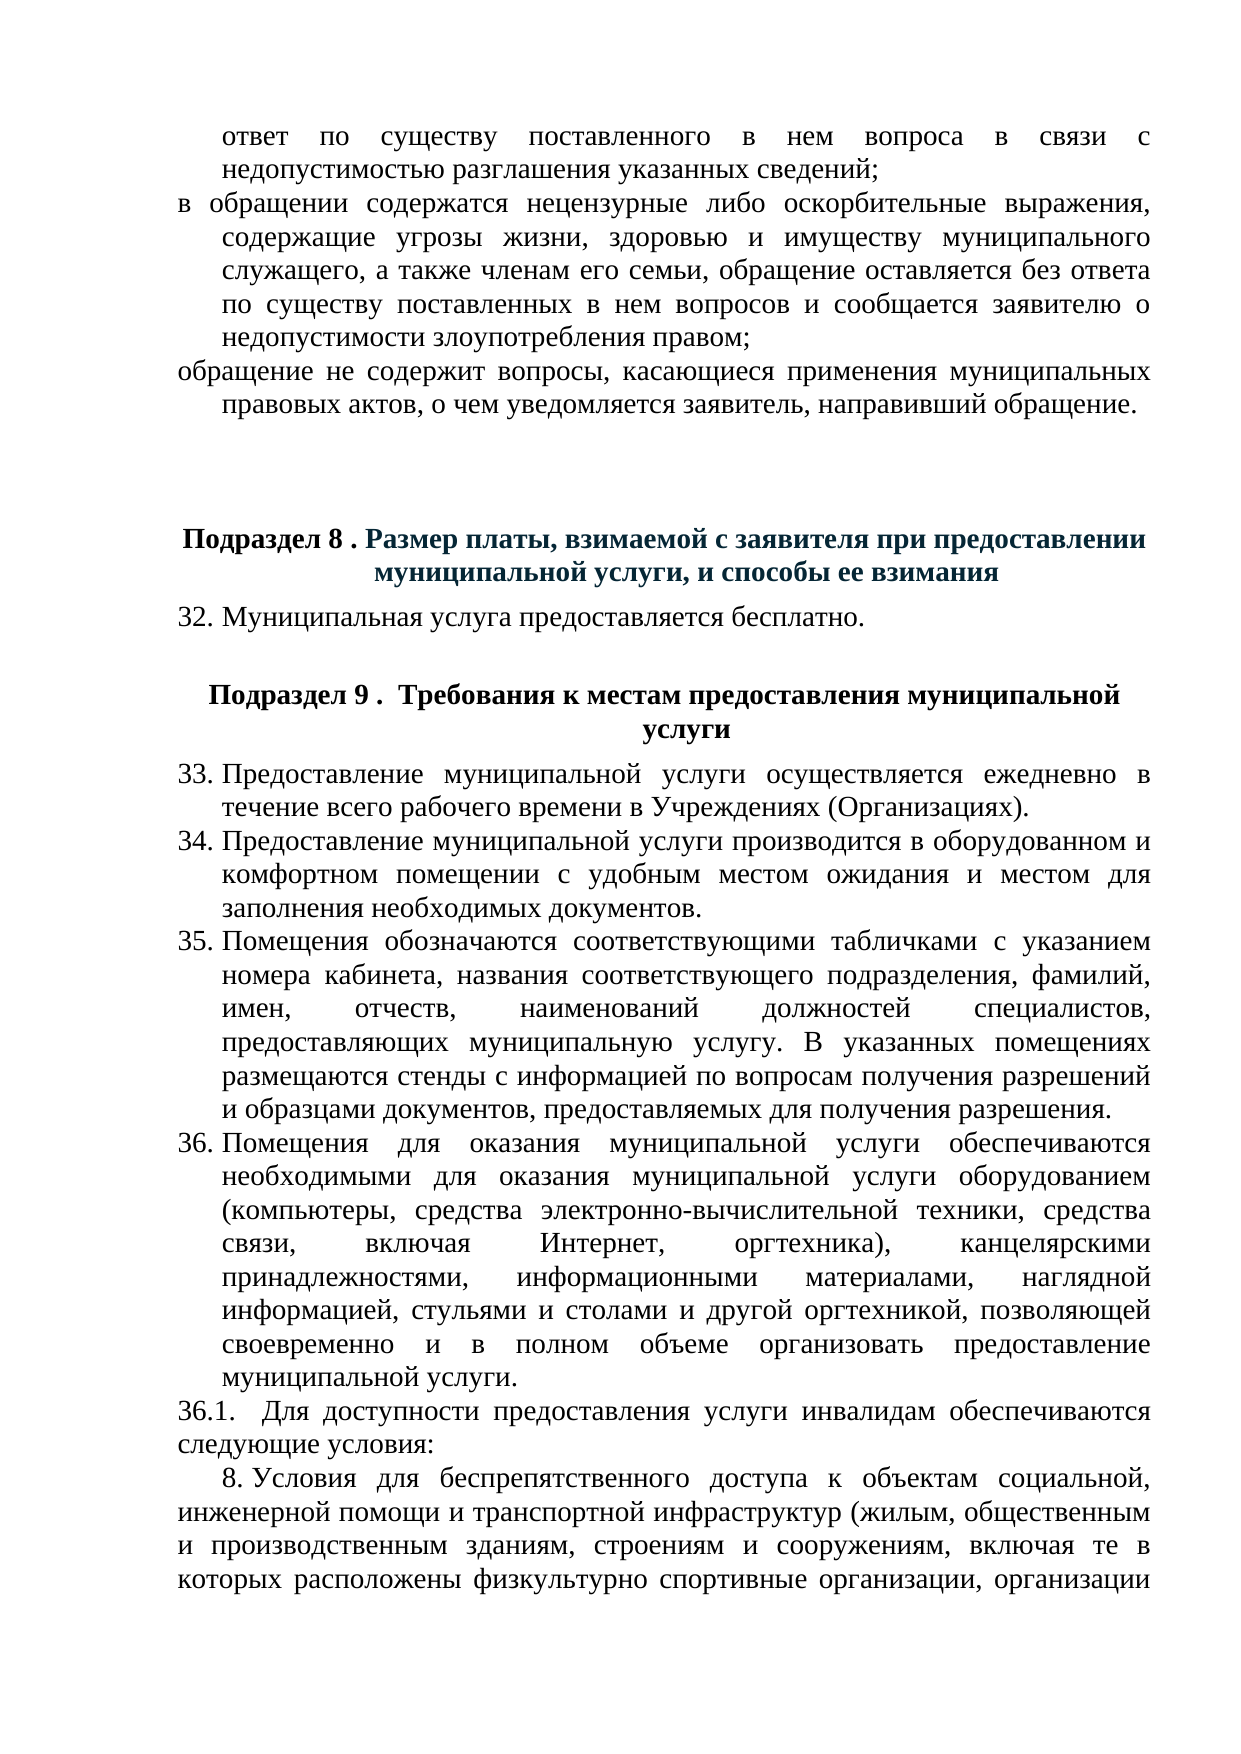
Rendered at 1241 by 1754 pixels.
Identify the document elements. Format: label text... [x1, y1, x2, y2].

text обращение не содержит вопросы, касающиеся применения муниципальных правовых актов, о чем уведомляется заявитель, направивший обращение. [177, 353, 1152, 420]
list Муниципальная услуга предоставляется бесплатно. [177, 599, 1152, 633]
list Помещения для оказания муниципальной услуги обеспечиваются необходимыми для оказания муниципальной услуги оборудованием (компьютеры, средства электронно-вычислительной техники, средства связи, включая Интернет, оргтехника), канцелярскими принадлежностями, информационными материалами, наглядной информацией, стульями и столами и другой оргтехникой, позволяющей своевременно и в полном объеме организовать предоставление муниципальной услуги. [177, 1125, 1152, 1393]
text Подраздел 9 . Требования к местам предоставления муниципальной услуги [177, 677, 1152, 744]
list Помещения обозначаются соответствующими табличками с указанием номера кабинета, названия соответствующего подразделения, фамилий, имен, отчеств, наименований должностей специалистов, предоставляющих муниципальную услугу. В указанных помещениях размещаются стенды с информацией по вопросам получения разрешений и образцами документов, предоставляемых для получения разрешения. [177, 923, 1152, 1125]
text в обращении содержатся нецензурные либо оскорбительные выражения, содержащие угрозы жизни, здоровью и имуществу муниципального служащего, а также членам его семьи, обращение оставляется без ответа по существу поставленных в нем вопросов и сообщается заявителю о недопустимости злоупотребления правом; [177, 185, 1152, 353]
list Предоставление муниципальной услуги производится в оборудованном и комфортном помещении с удобным местом ожидания и местом для заполнения необходимых документов. [177, 823, 1152, 923]
list Предоставление муниципальной услуги осуществляется ежедневно в течение всего рабочего времени в Учреждениях (Организациях). [177, 756, 1152, 823]
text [177, 118, 1152, 185]
text Подраздел 8 . Размер платы, взимаемой с заявителя при предоставлении муниципальной услуги, и способы ее взимания [177, 521, 1152, 588]
text 36.1. Для доступности предоставления услуги инвалидам обеспечиваются следующие условия: [177, 1393, 1152, 1460]
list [177, 1460, 1152, 1594]
